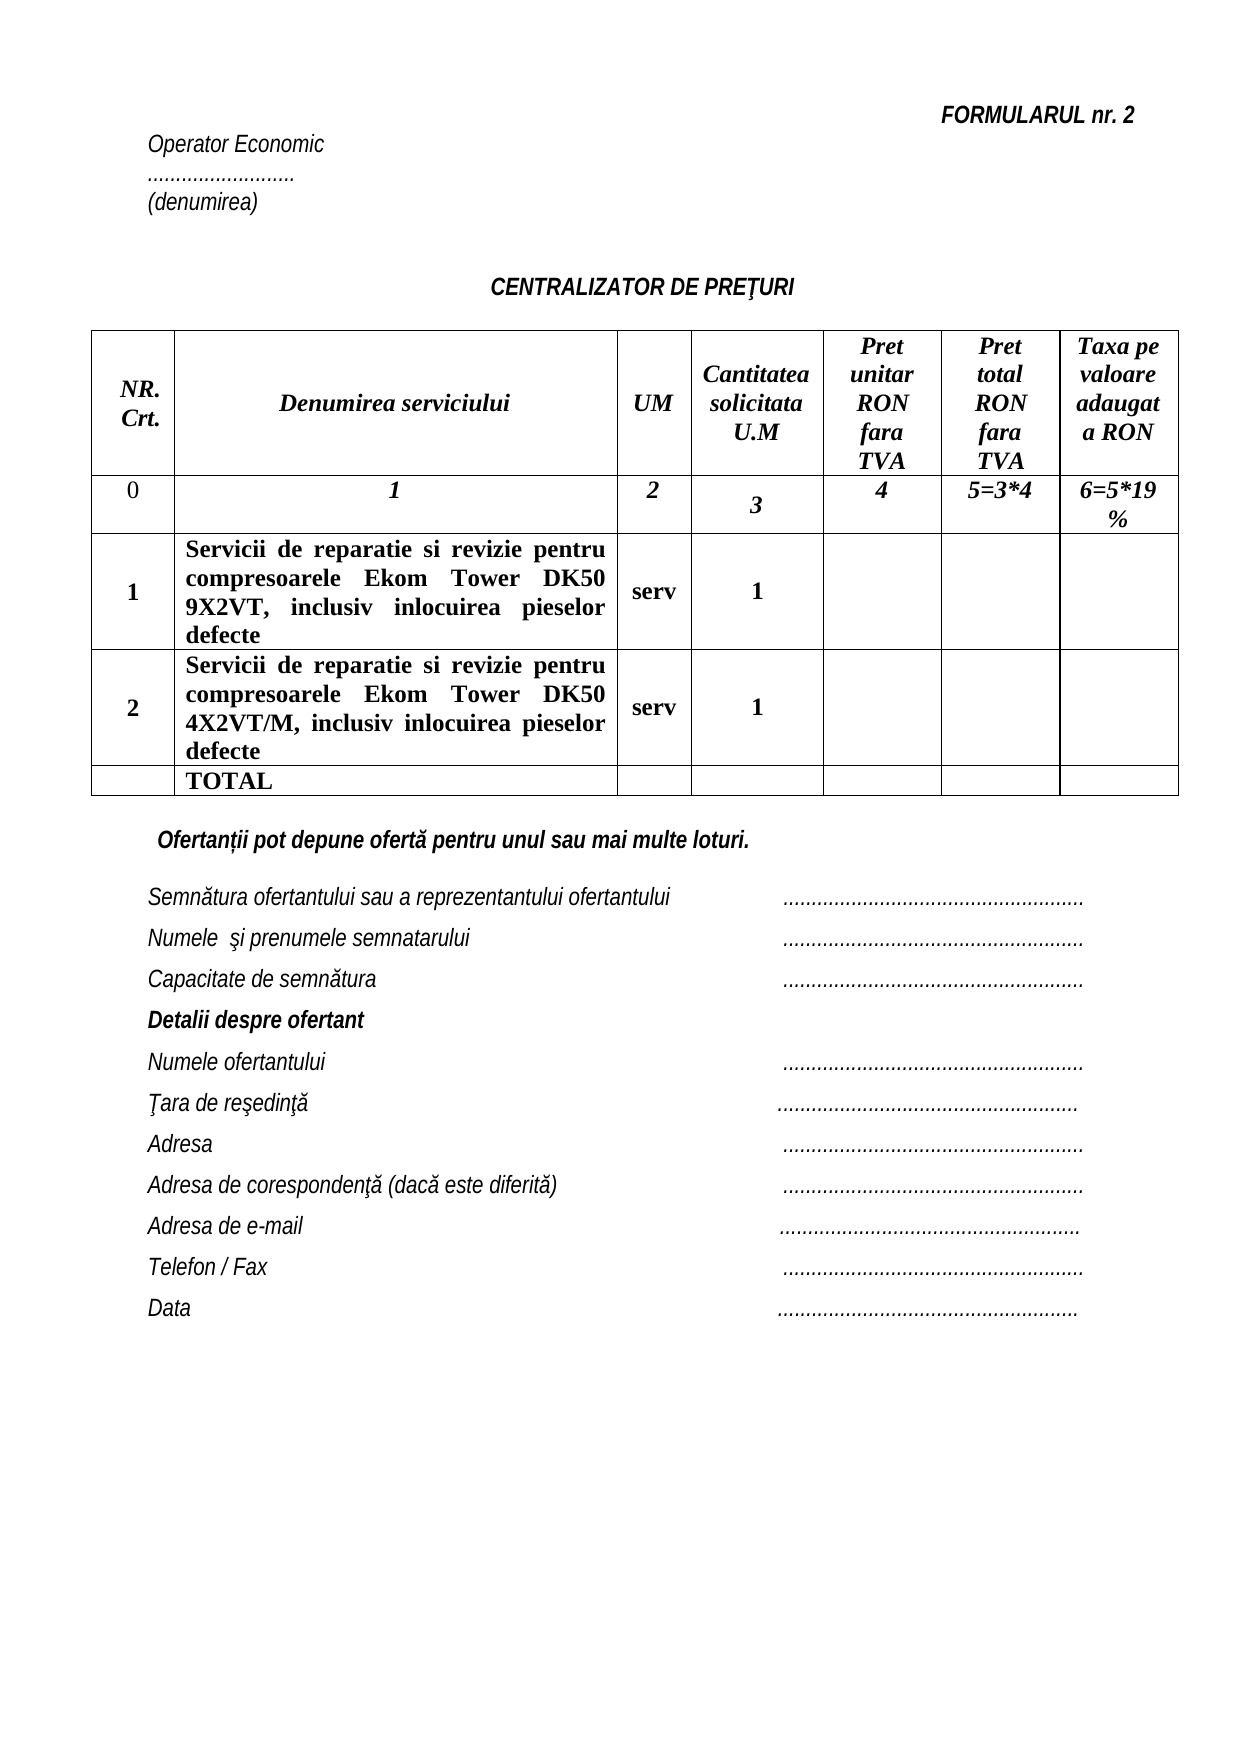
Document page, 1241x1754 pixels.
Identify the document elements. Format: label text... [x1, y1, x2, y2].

table_cell [824, 650, 941, 765]
text FORMULARUL nr. 2 [148, 101, 1137, 129]
text Telefon / Fax ..................................................... [148, 1252, 1137, 1281]
text Ofertanții pot depune ofertă pentru unul sau mai multe loturi. [148, 824, 987, 853]
table_cell [1061, 650, 1178, 765]
table_cell Servicii de reparatie si revizie pentru compresoarele Ekom Tower DK50 9X2VT, inclusiv inlocuirea pieselor defecte [175, 534, 617, 649]
table_cell 2 [618, 476, 691, 533]
text .......................... [148, 158, 1137, 186]
table_cell 3 [692, 476, 823, 533]
table_header Cantitatea solicitata U.M [692, 331, 823, 474]
table_cell [824, 534, 941, 649]
table_cell 0 [92, 476, 174, 533]
table_cell TOTAL [175, 766, 617, 795]
text CENTRALIZATOR DE PREŢURI [223, 272, 987, 301]
table_cell 1 [692, 650, 823, 765]
text Adresa de corespondenţă (dacă este diferită) ..................................................... [148, 1170, 1137, 1198]
text Data ..................................................... [148, 1293, 1137, 1322]
text Ţara de reşedinţă ..................................................... [148, 1088, 1137, 1116]
table_header Denumirea serviciului [175, 331, 617, 474]
table_cell [692, 766, 823, 795]
table_cell [942, 650, 1059, 765]
table_cell [824, 766, 941, 795]
table_cell 5=3*4 [942, 476, 1059, 533]
table_cell 4 [824, 476, 941, 533]
text Numele ofertantului ..................................................... [148, 1046, 1137, 1075]
text (denumirea) [148, 186, 1137, 215]
table_cell 1 [92, 534, 174, 649]
table_header Taxa pe valoare adaugata RON [1061, 331, 1178, 474]
table_cell 2 [92, 650, 174, 765]
text Adresa ..................................................... [148, 1129, 1137, 1157]
text Numele şi prenumele semnatarului ..................................................... [148, 923, 1137, 952]
text Capacitate de semnătura ..................................................... [148, 964, 1137, 993]
text Detalii despre ofertant [148, 1005, 1137, 1034]
table_header UM [618, 331, 691, 474]
text Semnătura ofertantului sau a reprezentantului ofertantului ..................................................... [148, 882, 1137, 911]
text Operator Economic [148, 129, 1137, 158]
table_cell 1 [692, 534, 823, 649]
table_cell [1061, 766, 1178, 795]
table_cell 6=5*19% [1061, 476, 1178, 533]
table_cell [92, 766, 174, 795]
table_cell 1 [175, 476, 617, 533]
table_cell serv [618, 650, 691, 765]
table_cell [942, 534, 1059, 649]
table_cell [942, 766, 1059, 795]
text Adresa de e-mail ..................................................... [148, 1211, 1137, 1240]
table_cell Servicii de reparatie si revizie pentru compresoarele Ekom Tower DK50 4X2VT/M, inclusiv inlocuirea pieselor defecte [175, 650, 617, 765]
table_header Pret unitar RON fara TVA [824, 331, 941, 474]
table_header NR. Crt. [92, 331, 174, 474]
table_cell [1061, 534, 1178, 649]
table_cell [618, 766, 691, 795]
table_cell serv [618, 534, 691, 649]
table_header Pret total RON fara TVA [942, 331, 1059, 474]
